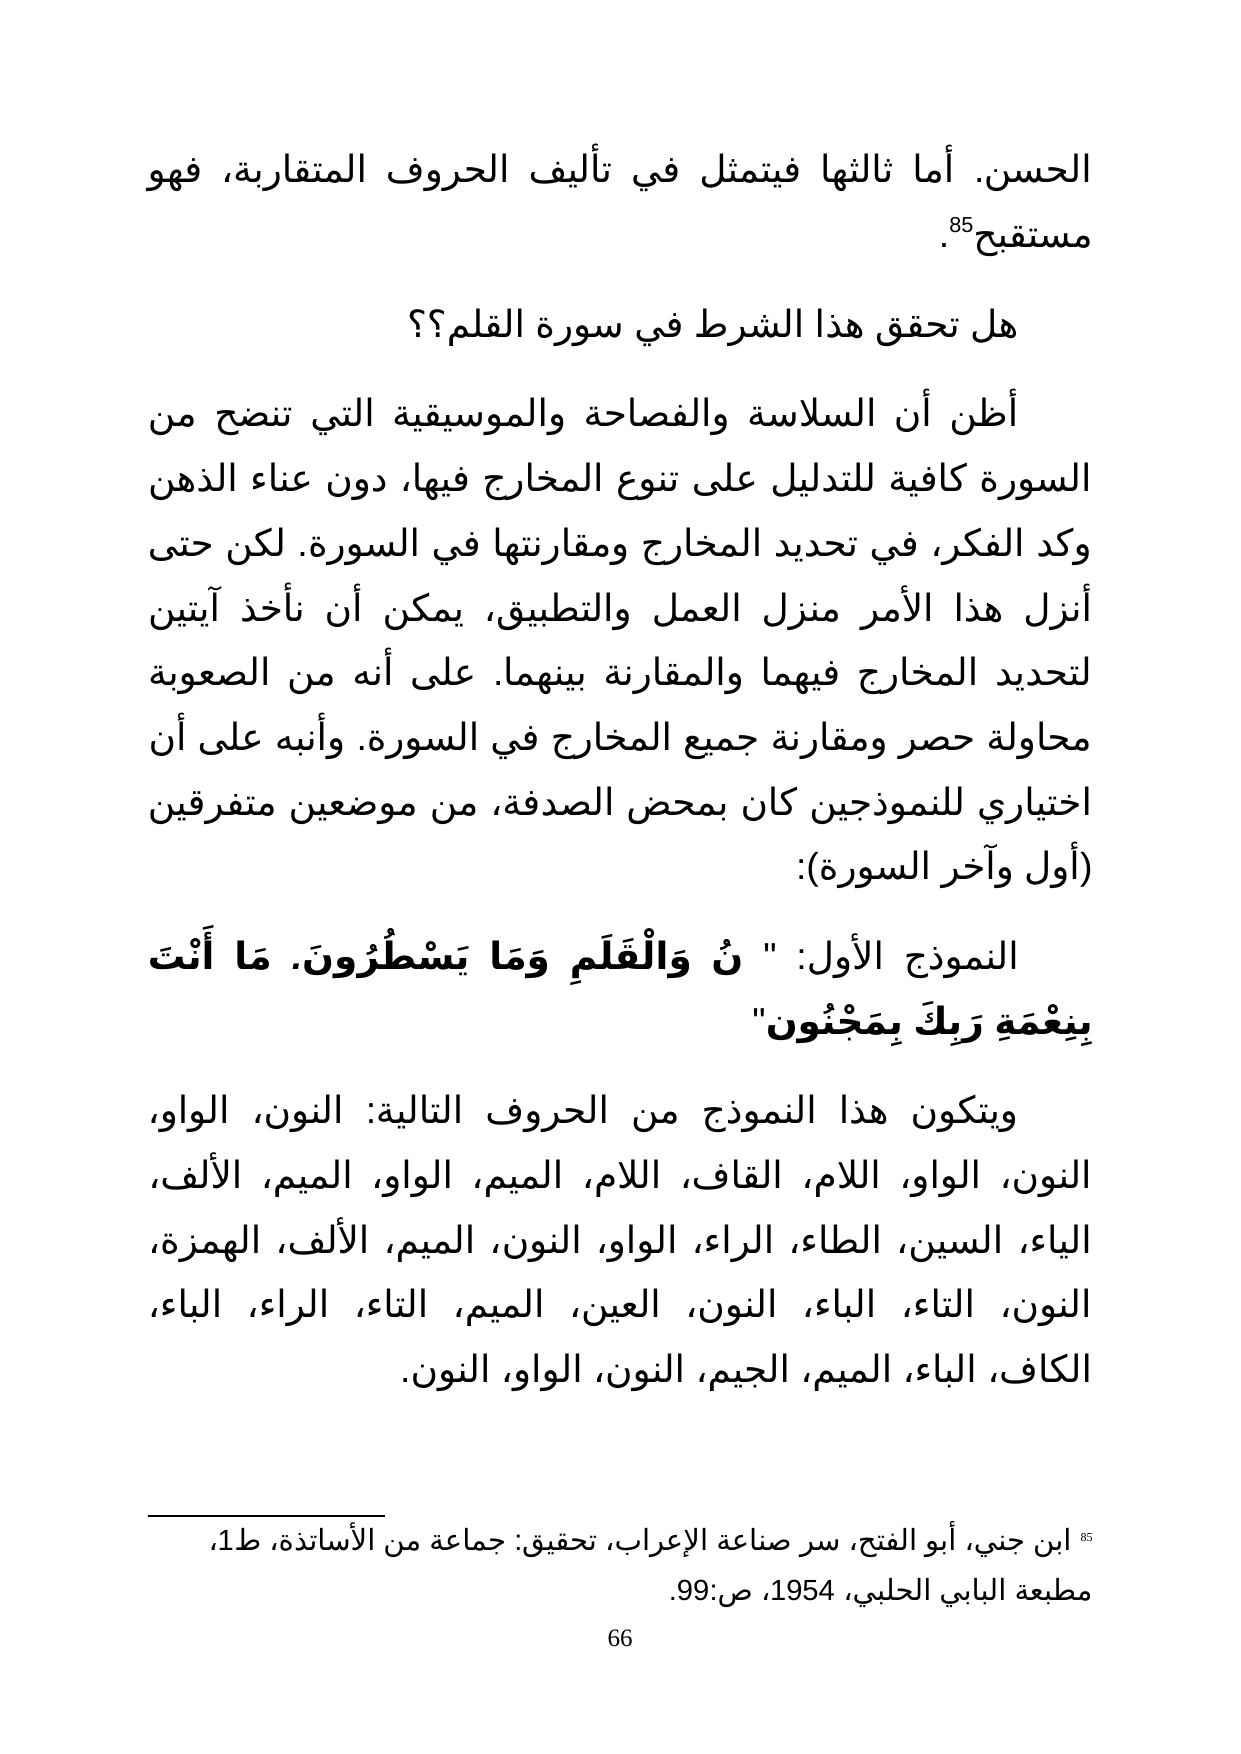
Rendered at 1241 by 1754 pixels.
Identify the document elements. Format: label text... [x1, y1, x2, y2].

subtitle ويتكون هذا النموذج من الحروف التالية: النون، الواو، النون، الواو، اللام، القاف، اللام، الميم، الواو، الميم، الألف، الياء، السين، الطاء، الراء، الواو، النون، الميم، الألف، الهمزة، النون، التاء، الباء، النون، العين، الميم، التاء، الراء، الباء، الكاف، الباء، الميم، الجيم، النون، الواو، النون. [148, 1088, 1093, 1390]
subtitle هل تحقق هذا الشرط في سورة القلم؟؟ [148, 302, 1093, 345]
subtitle النموذج الأول: " نُ وَالْقَلَمِ وَمَا يَسْطُرُونَ. مَا أَنْتَ بِنِعْمَةِ رَبِكَ بِمَجْنُون" [148, 934, 1093, 1042]
subtitle أظن أن السلاسة والفصاحة والموسيقية التي تنضح من السورة كافية للتدليل على تنوع المخارج فيها، دون عناء الذهن وكد الفكر، في تحديد المخارج ومقارنتها في السورة. لكن حتى أنزل هذا الأمر منزل العمل والتطبيق، يمكن أن نأخذ آيتين لتحديد المخارج فيهما والمقارنة بينهما. على أنه من الصعوبة محاولة حصر ومقارنة جميع المخارج في السورة. وأنبه على أن اختياري للنموذجين كان بمحض الصدفة، من موضعين متفرقين (أول وآخر السورة): [148, 392, 1093, 888]
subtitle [148, 148, 1093, 255]
